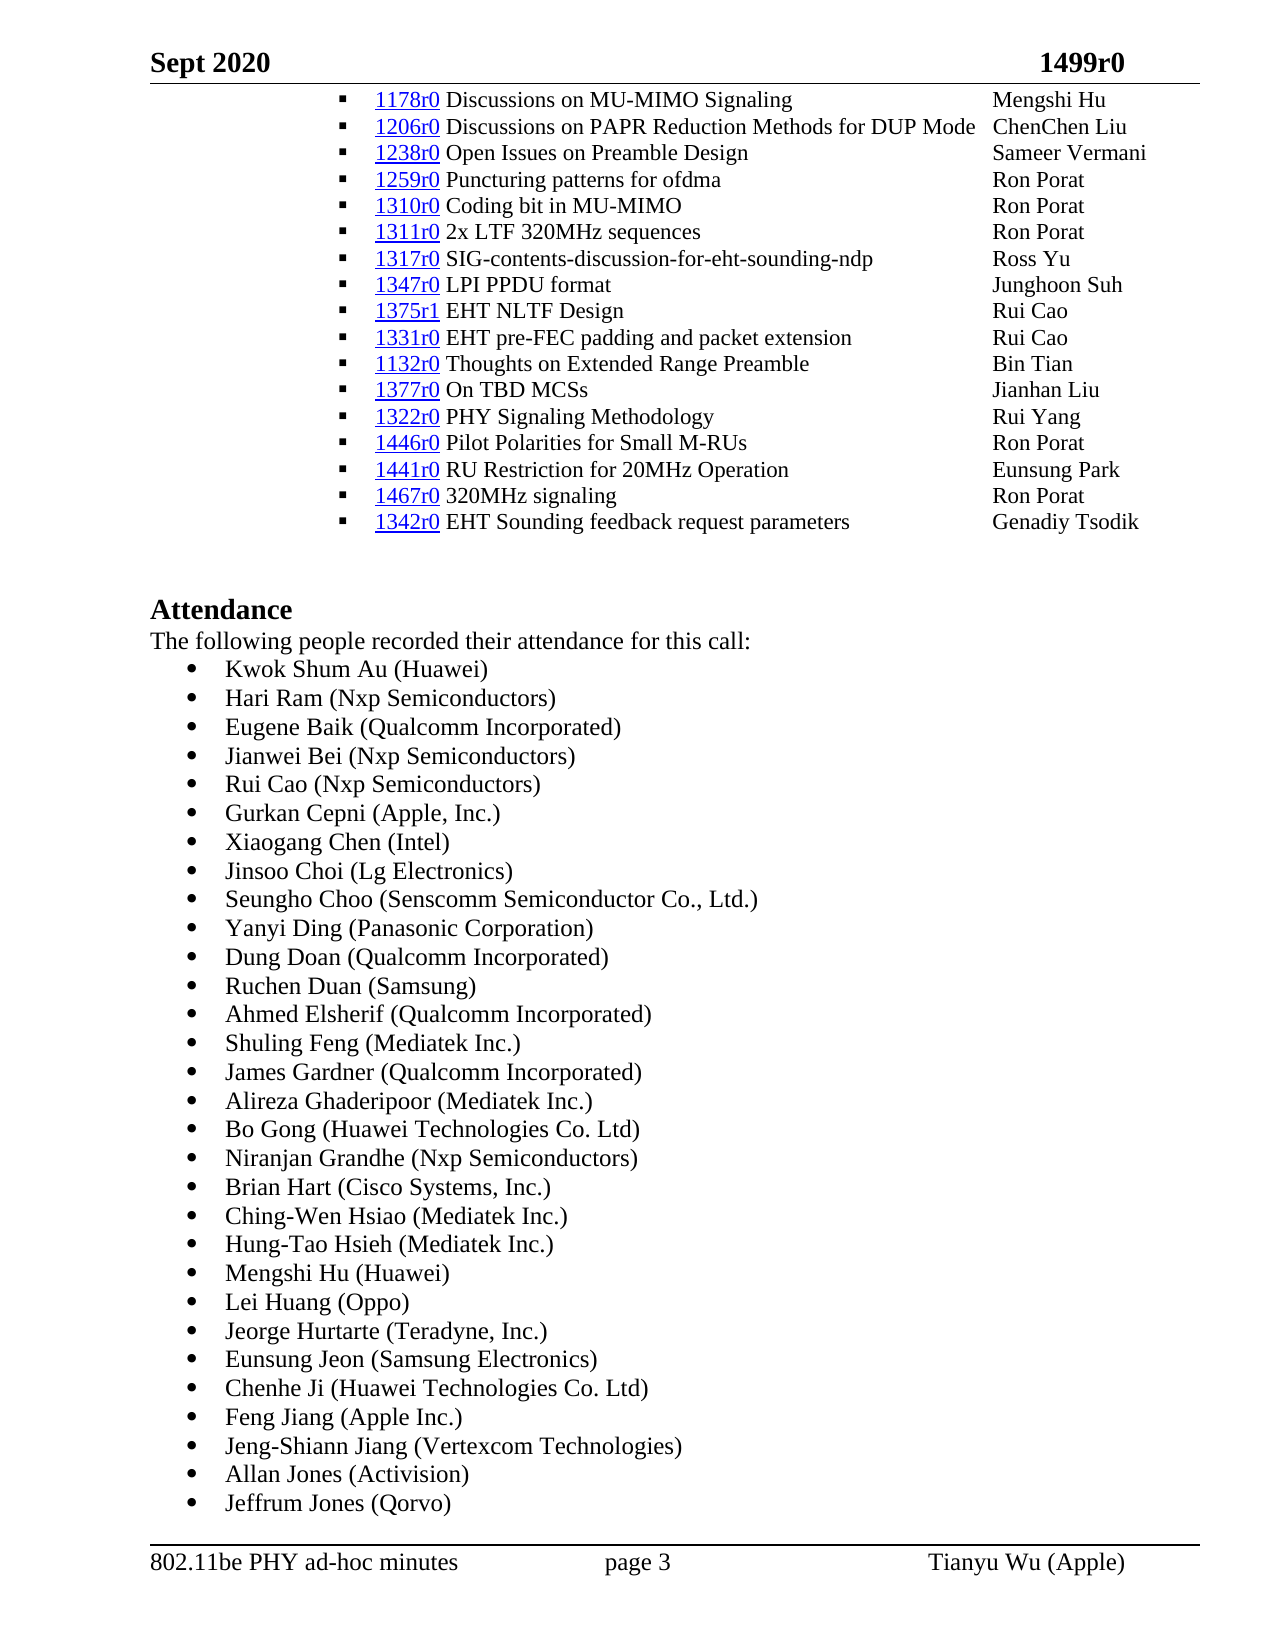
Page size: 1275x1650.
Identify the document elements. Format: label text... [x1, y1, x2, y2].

list Alireza Ghaderipoor (Mediatek Inc.) [187, 1086, 1200, 1114]
list 1375r1 EHT NLTF Design Rui Cao [337, 297, 1200, 324]
list Xiaogang Chen (Intel) [187, 827, 1200, 856]
list Ching-Wen Hsiao (Mediatek Inc.) [187, 1201, 1200, 1229]
list 1178r0 Discussions on MU-MIMO Signaling Mengshi Hu [337, 84, 1200, 113]
list 1310r0 Coding bit in MU-MIMO Ron Porat [337, 192, 1200, 218]
list 1342r0 EHT Sounding feedback request parameters Genadiy Tsodik [337, 508, 1200, 535]
list Rui Cao (Nxp Semiconductors) [187, 769, 1200, 798]
list Bo Gong (Huawei Technologies Co. Ltd) [187, 1114, 1200, 1143]
list Allan Jones (Activision) [187, 1459, 1200, 1488]
list Eunsung Jeon (Samsung Electronics) [187, 1344, 1200, 1373]
list 1311r0 2x LTF 320MHz sequences Ron Porat [337, 218, 1200, 245]
list Mengshi Hu (Huawei) [187, 1258, 1200, 1287]
list Chenhe Ji (Huawei Technologies Co. Ltd) [187, 1373, 1200, 1402]
list 1238r0 Open Issues on Preamble Design Sameer Vermani [337, 139, 1200, 166]
list Hung-Tao Hsieh (Mediatek Inc.) [187, 1229, 1200, 1258]
text Attendance [150, 592, 1200, 626]
list Jeorge Hurtarte (Teradyne, Inc.) [187, 1316, 1200, 1344]
list 1259r0 Puncturing patterns for ofdma Ron Porat [337, 166, 1200, 192]
list 1322r0 PHY Signaling Methodology Rui Yang [337, 403, 1200, 429]
list 1446r0 Pilot Polarities for Small M-RUs Ron Porat [337, 429, 1200, 456]
list Jeng-Shiann Jiang (Vertexcom Technologies) [187, 1431, 1200, 1459]
list Seungho Choo (Senscomm Semiconductor Co., Ltd.) [187, 884, 1200, 913]
list 1317r0 SIG-contents-discussion-for-eht-sounding-ndp Ross Yu [337, 245, 1200, 271]
list Jeffrum Jones (Qorvo) [187, 1488, 1200, 1517]
list Jinsoo Choi (Lg Electronics) [187, 856, 1200, 884]
list Ruchen Duan (Samsung) [187, 971, 1200, 999]
list Dung Doan (Qualcomm Incorporated) [187, 942, 1200, 971]
list 1132r0 Thoughts on Extended Range Preamble Bin Tian [337, 350, 1200, 377]
list Gurkan Cepni (Apple, Inc.) [187, 798, 1200, 827]
list Ahmed Elsherif (Qualcomm Incorporated) [187, 999, 1200, 1028]
text The following people recorded their attendance for this call: [150, 626, 1200, 654]
list Brian Hart (Cisco Systems, Inc.) [187, 1172, 1200, 1201]
list Jianwei Bei (Nxp Semiconductors) [187, 741, 1200, 769]
list Eugene Baik (Qualcomm Incorporated) [187, 712, 1200, 741]
list 1441r0 RU Restriction for 20MHz Operation Eunsung Park [337, 456, 1200, 482]
list Lei Huang (Oppo) [187, 1287, 1200, 1316]
list Niranjan Grandhe (Nxp Semiconductors) [187, 1143, 1200, 1172]
list 1347r0 LPI PPDU format Junghoon Suh [337, 271, 1200, 297]
list 1467r0 320MHz signaling Ron Porat [337, 482, 1200, 508]
list 1331r0 EHT pre-FEC padding and packet extension Rui Cao [337, 324, 1200, 350]
list 1377r0 On TBD MCSs Jianhan Liu [337, 377, 1200, 403]
list James Gardner (Qualcomm Incorporated) [187, 1057, 1200, 1086]
list Hari Ram (Nxp Semiconductors) [187, 683, 1200, 712]
list Feng Jiang (Apple Inc.) [187, 1402, 1200, 1431]
list Yanyi Ding (Panasonic Corporation) [187, 913, 1200, 942]
list Kwok Shum Au (Huawei) [187, 654, 1200, 683]
list 1206r0 Discussions on PAPR Reduction Methods for DUP Mode ChenChen Liu [337, 113, 1200, 139]
list Shuling Feng (Mediatek Inc.) [187, 1028, 1200, 1057]
